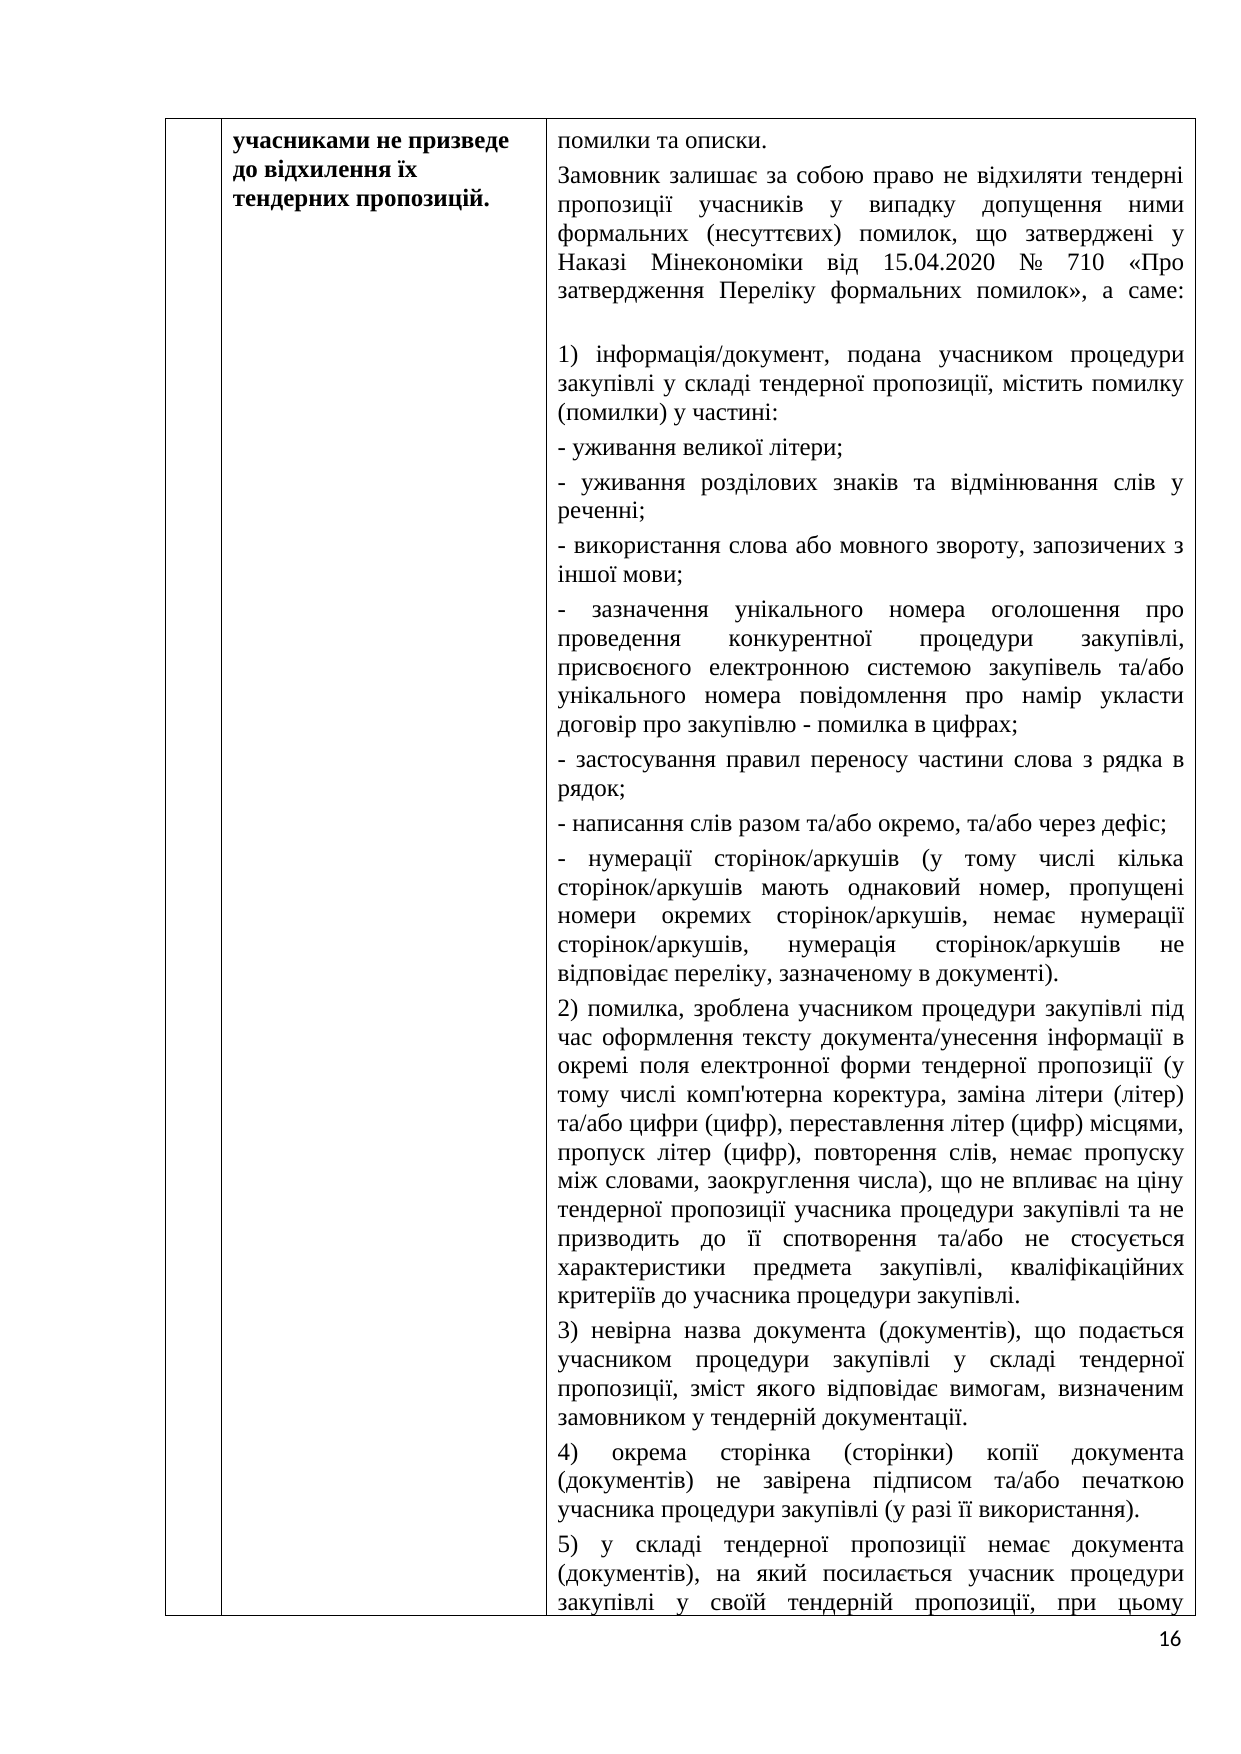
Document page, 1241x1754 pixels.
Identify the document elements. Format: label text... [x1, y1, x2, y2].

table_cell 2 [166, 119, 221, 1615]
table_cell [547, 119, 1195, 1615]
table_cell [222, 119, 546, 1615]
